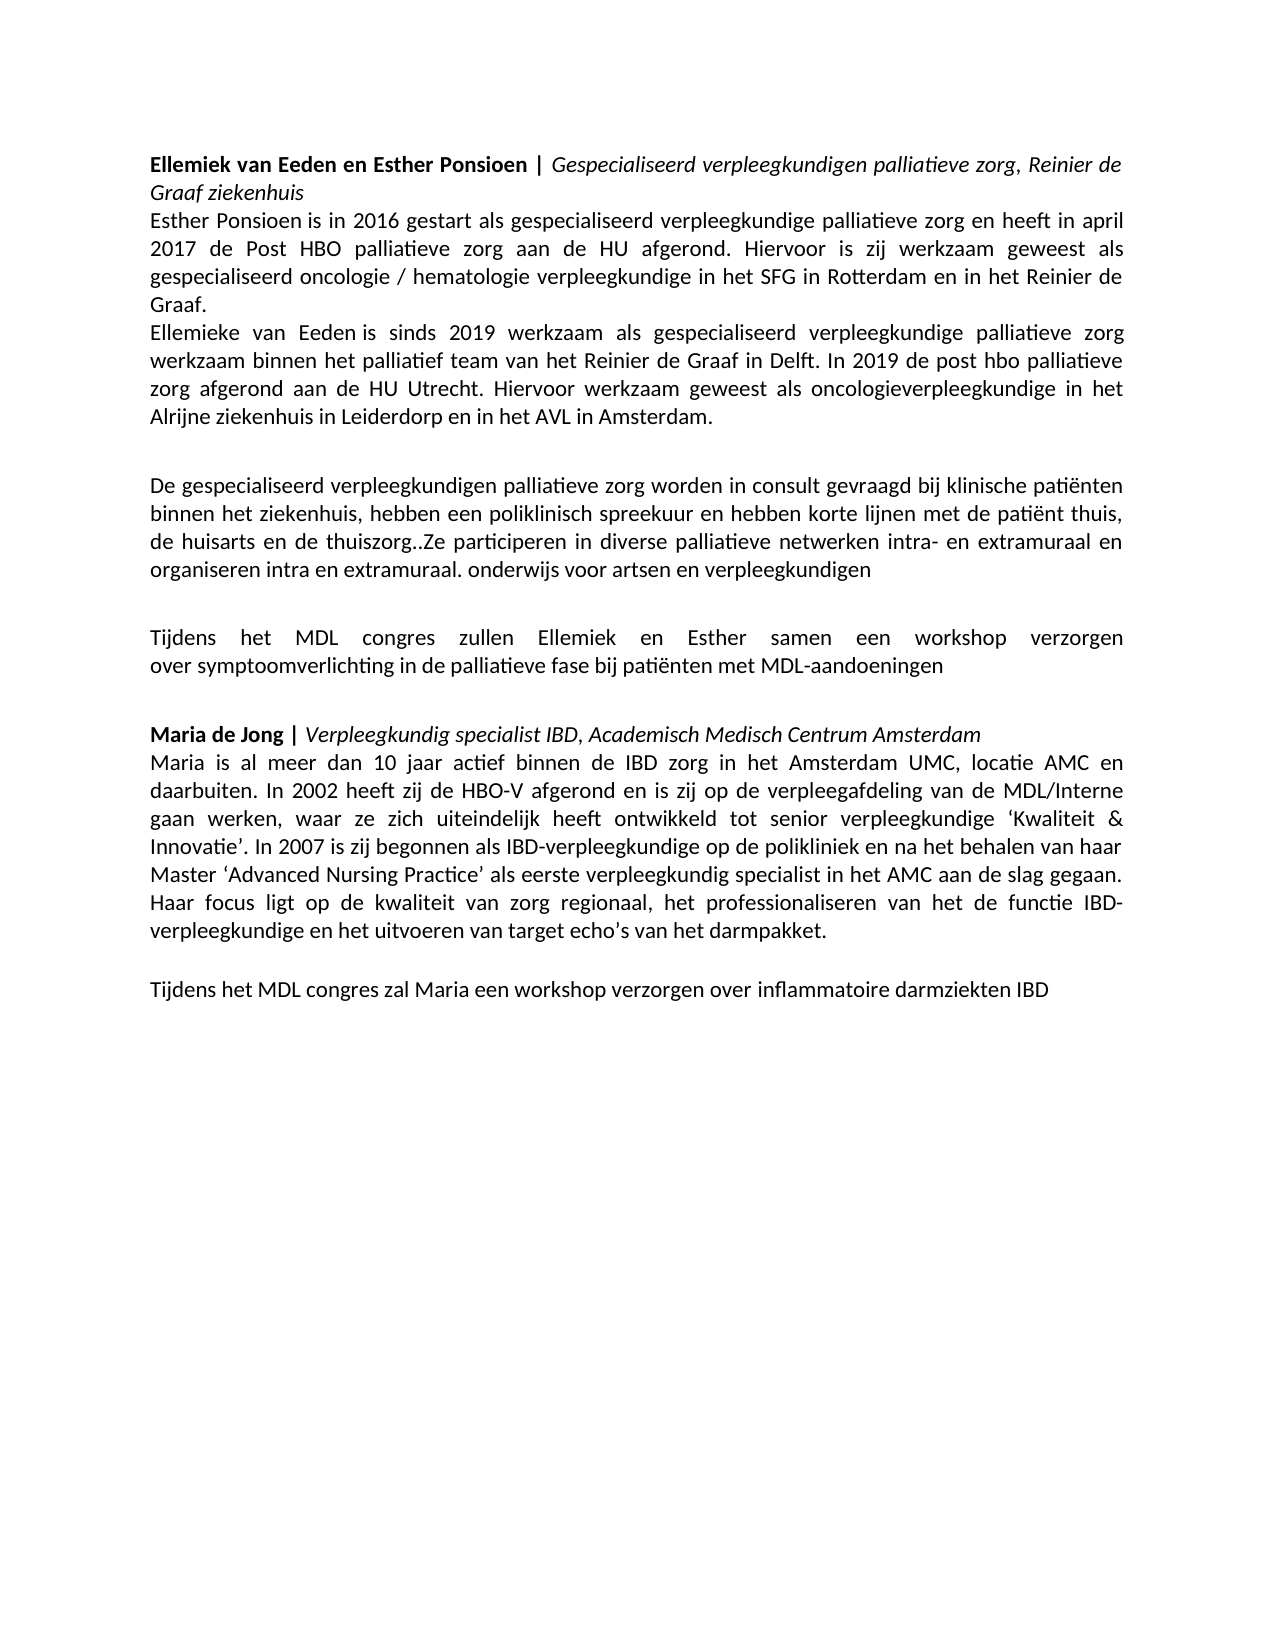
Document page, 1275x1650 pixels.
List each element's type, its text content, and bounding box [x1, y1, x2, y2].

text Ellemiek van Eeden en Esther Ponsioen | Gespecialiseerd verpleegkundigen palliatieve zorg, Reinier de Graaf ziekenhuis [150, 150, 1125, 206]
text Tijdens het MDL congres zullen Ellemiek en Esther samen een workshop verzorgen over symptoomverlichting in de palliatieve fase bij patiënten met MDL-aandoeningen [150, 623, 1125, 679]
text De gespecialiseerd verpleegkundigen palliatieve zorg worden in consult gevraagd bij klinische patiënten binnen het ziekenhuis, hebben een poliklinisch spreekuur en hebben korte lijnen met de patiënt thuis, de huisarts en de thuiszorg..Ze participeren in diverse palliatieve netwerken intra- en extramuraal en organiseren intra en extramuraal. onderwijs voor artsen en verpleegkundigen [150, 471, 1125, 583]
text Maria de Jong | Verpleegkundig specialist IBD, Academisch Medisch Centrum Amsterdam [150, 720, 1125, 748]
text Tijdens het MDL congres zal Maria een workshop verzorgen over inflammatoire darmziekten IBD [150, 976, 1125, 1004]
text Ellemieke van Eeden is sinds 2019 werkzaam als gespecialiseerd verpleegkundige palliatieve zorg werkzaam binnen het palliatief team van het Reinier de Graaf in Delft. In 2019 de post hbo palliatieve zorg afgerond aan de HU Utrecht. Hiervoor werkzaam geweest als oncologieverpleegkundige in het Alrijne ziekenhuis in Leiderdorp en in het AVL in Amsterdam. [150, 318, 1125, 430]
text Maria is al meer dan 10 jaar actief binnen de IBD zorg in het Amsterdam UMC, locatie AMC en daarbuiten. In 2002 heeft zij de HBO-V afgerond en is zij op de verpleegafdeling van de MDL/Interne gaan werken, waar ze zich uiteindelijk heeft ontwikkeld tot senior verpleegkundige ‘Kwaliteit & Innovatie’. In 2007 is zij begonnen als IBD-verpleegkundige op de polikliniek en na het behalen van haar Master ‘Advanced Nursing Practice’ als eerste verpleegkundig specialist in het AMC aan de slag gegaan. Haar focus ligt op de kwaliteit van zorg regionaal, het professionaliseren van het de functie IBD-verpleegkundige en het uitvoeren van target echo’s van het darmpakket. [150, 748, 1125, 944]
text Esther Ponsioen is in 2016 gestart als gespecialiseerd verpleegkundige palliatieve zorg en heeft in april 2017 de Post HBO palliatieve zorg aan de HU afgerond. Hiervoor is zij werkzaam geweest als gespecialiseerd oncologie / hematologie verpleegkundige in het SFG in Rotterdam en in het Reinier de Graaf. [150, 206, 1125, 318]
